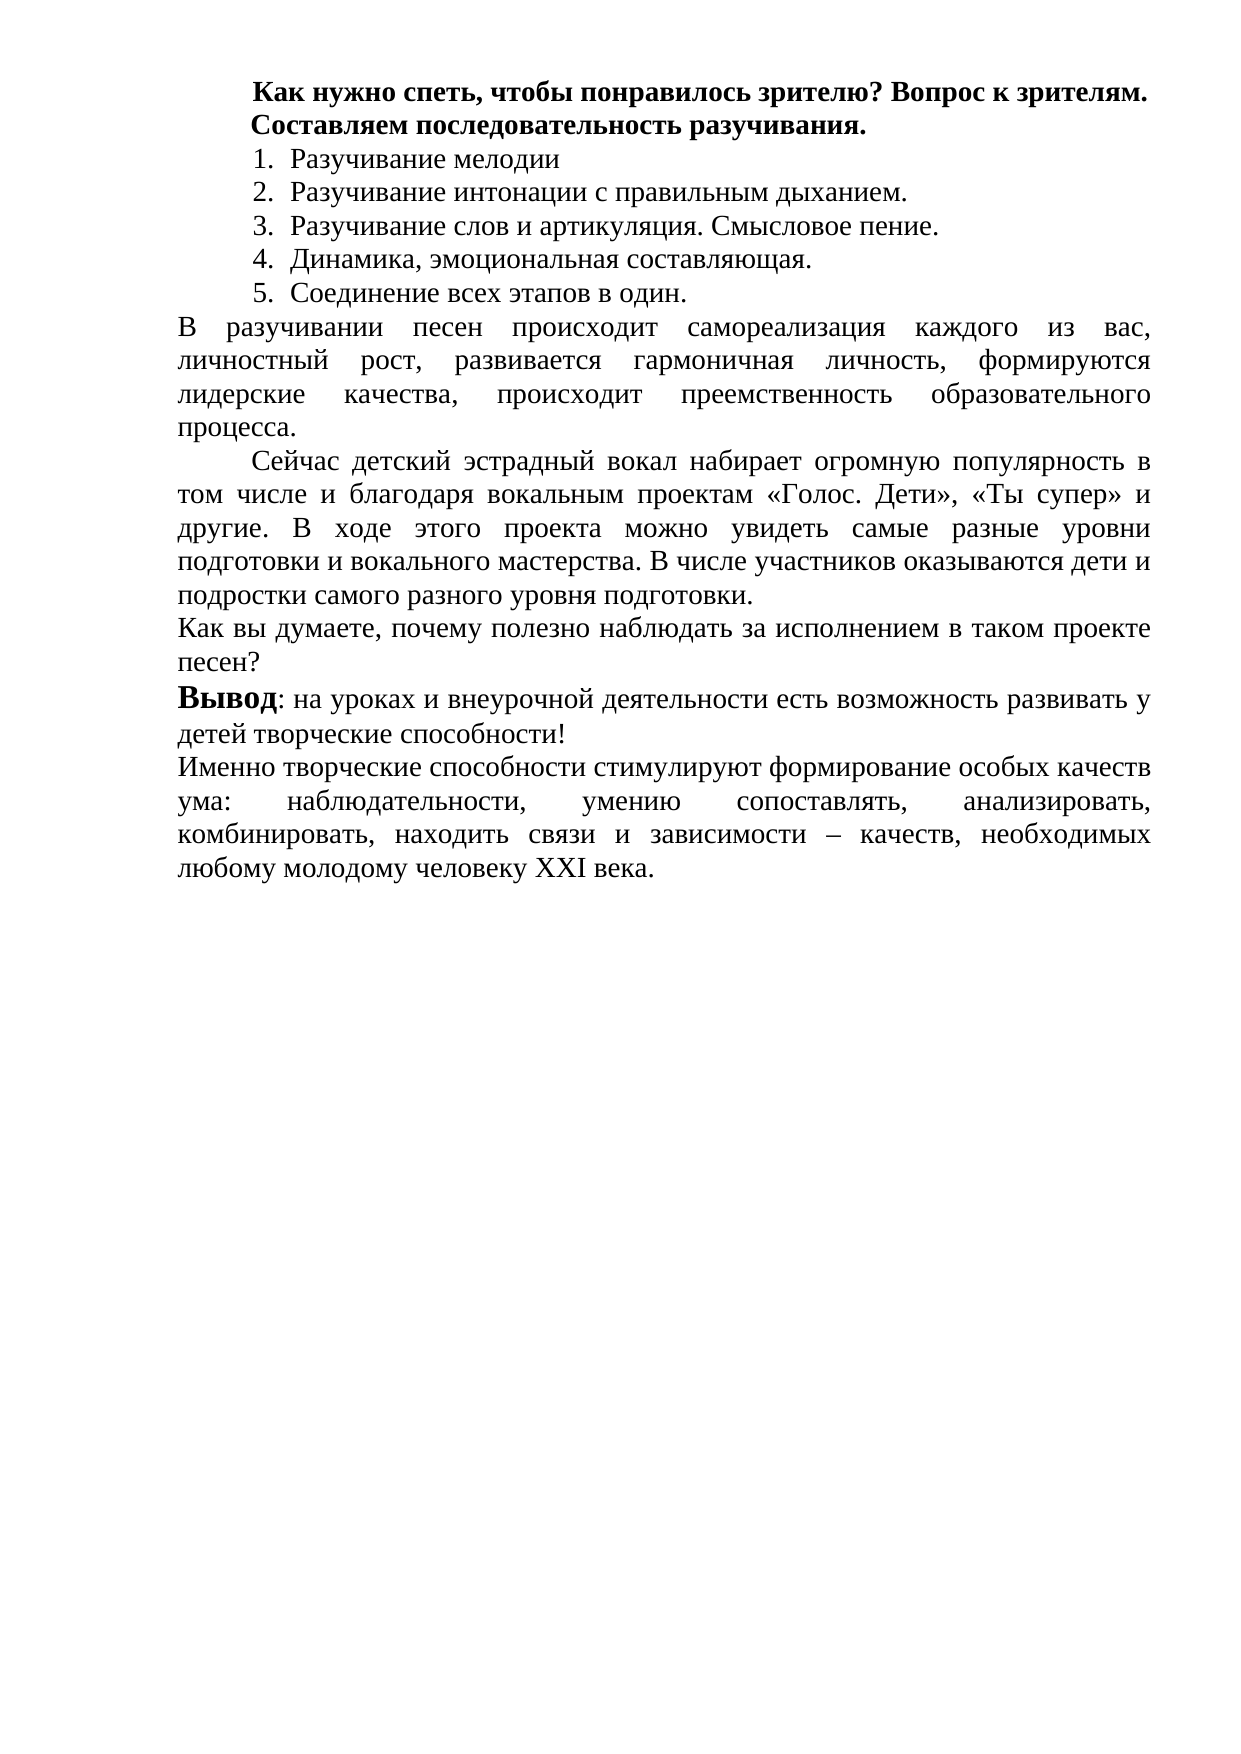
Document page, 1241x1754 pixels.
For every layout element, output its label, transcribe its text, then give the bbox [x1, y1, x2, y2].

list Разучивание интонации с правильным дыханием. [252, 174, 1152, 208]
text Сейчас детский эстрадный вокал набирает огромную популярность в том числе и благодаря вокальным проектам «Голос. Дети», «Ты супер» и другие. В ходе этого проекта можно увидеть самые разные уровни подготовки и вокального мастерства. В числе участников оказываются дети и подростки самого разного уровня подготовки. [177, 443, 1152, 611]
text Как вы думаете, почему полезно наблюдать за исполнением в таком проекте песен? [177, 611, 1152, 678]
text Как нужно спеть, чтобы понравилось зрителю? Вопрос к зрителям. [252, 74, 1152, 107]
text Именно творческие способности стимулируют формирование особых качеств ума: наблюдательности, умению сопоставлять, анализировать, комбинировать, находить связи и зависимости – качеств, необходимых любому молодому человеку XXI века. [177, 749, 1152, 884]
text Составляем последовательность разучивания. [177, 107, 1152, 141]
list Разучивание мелодии [252, 141, 1152, 174]
list Соединение всех этапов в один. [252, 275, 1152, 309]
text Вывод: на уроках и внеурочной деятельности есть возможность развивать у детей творческие способности! [177, 678, 1152, 749]
list Динамика, эмоциональная составляющая. [252, 242, 1152, 275]
text В разучивании песен происходит самореализация каждого из вас, личностный рост, развивается гармоничная личность, формируются лидерские качества, происходит преемственность образовательного процесса. [177, 309, 1152, 443]
list Разучивание слов и артикуляция. Смысловое пение. [252, 208, 1152, 242]
